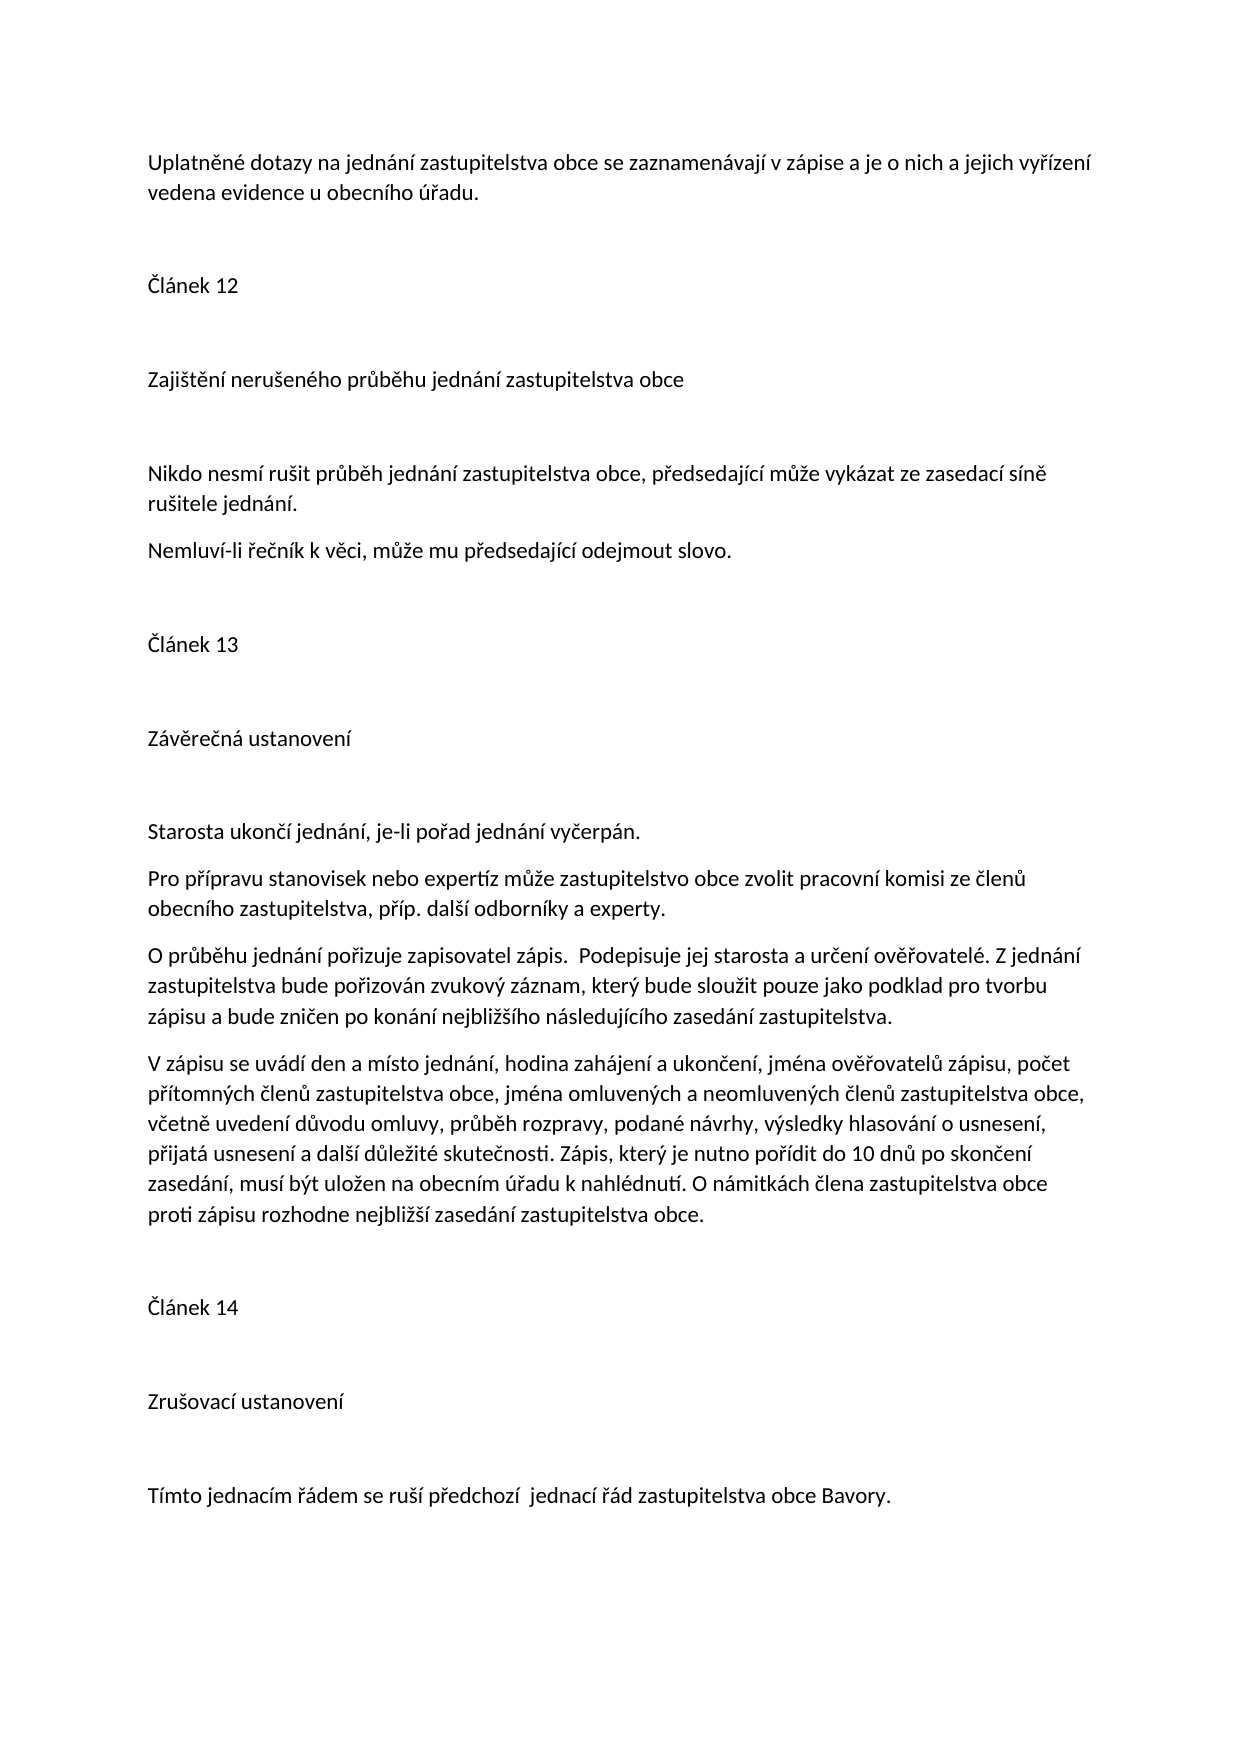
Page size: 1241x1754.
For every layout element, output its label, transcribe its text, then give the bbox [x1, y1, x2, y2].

text Článek 14 [148, 1293, 1093, 1321]
text Zrušovací ustanovení [148, 1387, 1093, 1415]
text Nemluví-li řečník k věci, může mu předsedající odejmout slovo. [148, 536, 1093, 564]
text Článek 12 [148, 272, 1093, 299]
text Starosta ukončí jednání, je-li pořad jednání vyčerpán. [148, 817, 1093, 845]
text Pro přípravu stanovisek nebo expertíz může zastupitelstvo obce zvolit pracovní komisi ze členů obecního zastupitelstva, příp. další odborníky a experty. [148, 864, 1093, 922]
text Článek 13 [148, 630, 1093, 658]
text V zápisu se uvádí den a místo jednání, hodina zahájení a ukončení, jména ověřovatelů zápisu, počet přítomných členů zastupitelstva obce, jména omluvených a neomluvených členů zastupitelstva obce, včetně uvedení důvodu omluvy, průběh rozpravy, podané návrhy, výsledky hlasování o usnesení, přijatá usnesení a další důležité skutečnosti. Zápis, který je nutno pořídit do 10 dnů po skončení zasedání, musí být uložen na obecním úřadu k nahlédnutí. O námitkách člena zastupitelstva obce proti zápisu rozhodne nejbližší zasedání zastupitelstva obce. [148, 1049, 1093, 1228]
text O průběhu jednání pořizuje zapisovatel zápis. Podepisuje jej starosta a určení ověřovatelé. Z jednání zastupitelstva bude pořizován zvukový záznam, který bude sloužit pouze jako podklad pro tvorbu zápisu a bude zničen po konání nejbližšího následujícího zasedání zastupitelstva. [148, 941, 1093, 1030]
text Uplatněné dotazy na jednání zastupitelstva obce se zaznamenávají v zápise a je o nich a jejich vyřízení vedena evidence u obecního úřadu. [148, 148, 1093, 206]
text Závěrečná ustanovení [148, 724, 1093, 752]
text Zajištění nerušeného průběhu jednání zastupitelstva obce [148, 365, 1093, 393]
text Tímto jednacím řádem se ruší předchozí jednací řád zastupitelstva obce Bavory. [148, 1481, 1093, 1509]
text Nikdo nesmí rušit průběh jednání zastupitelstva obce, předsedající může vykázat ze zasedací síně rušitele jednání. [148, 459, 1093, 517]
